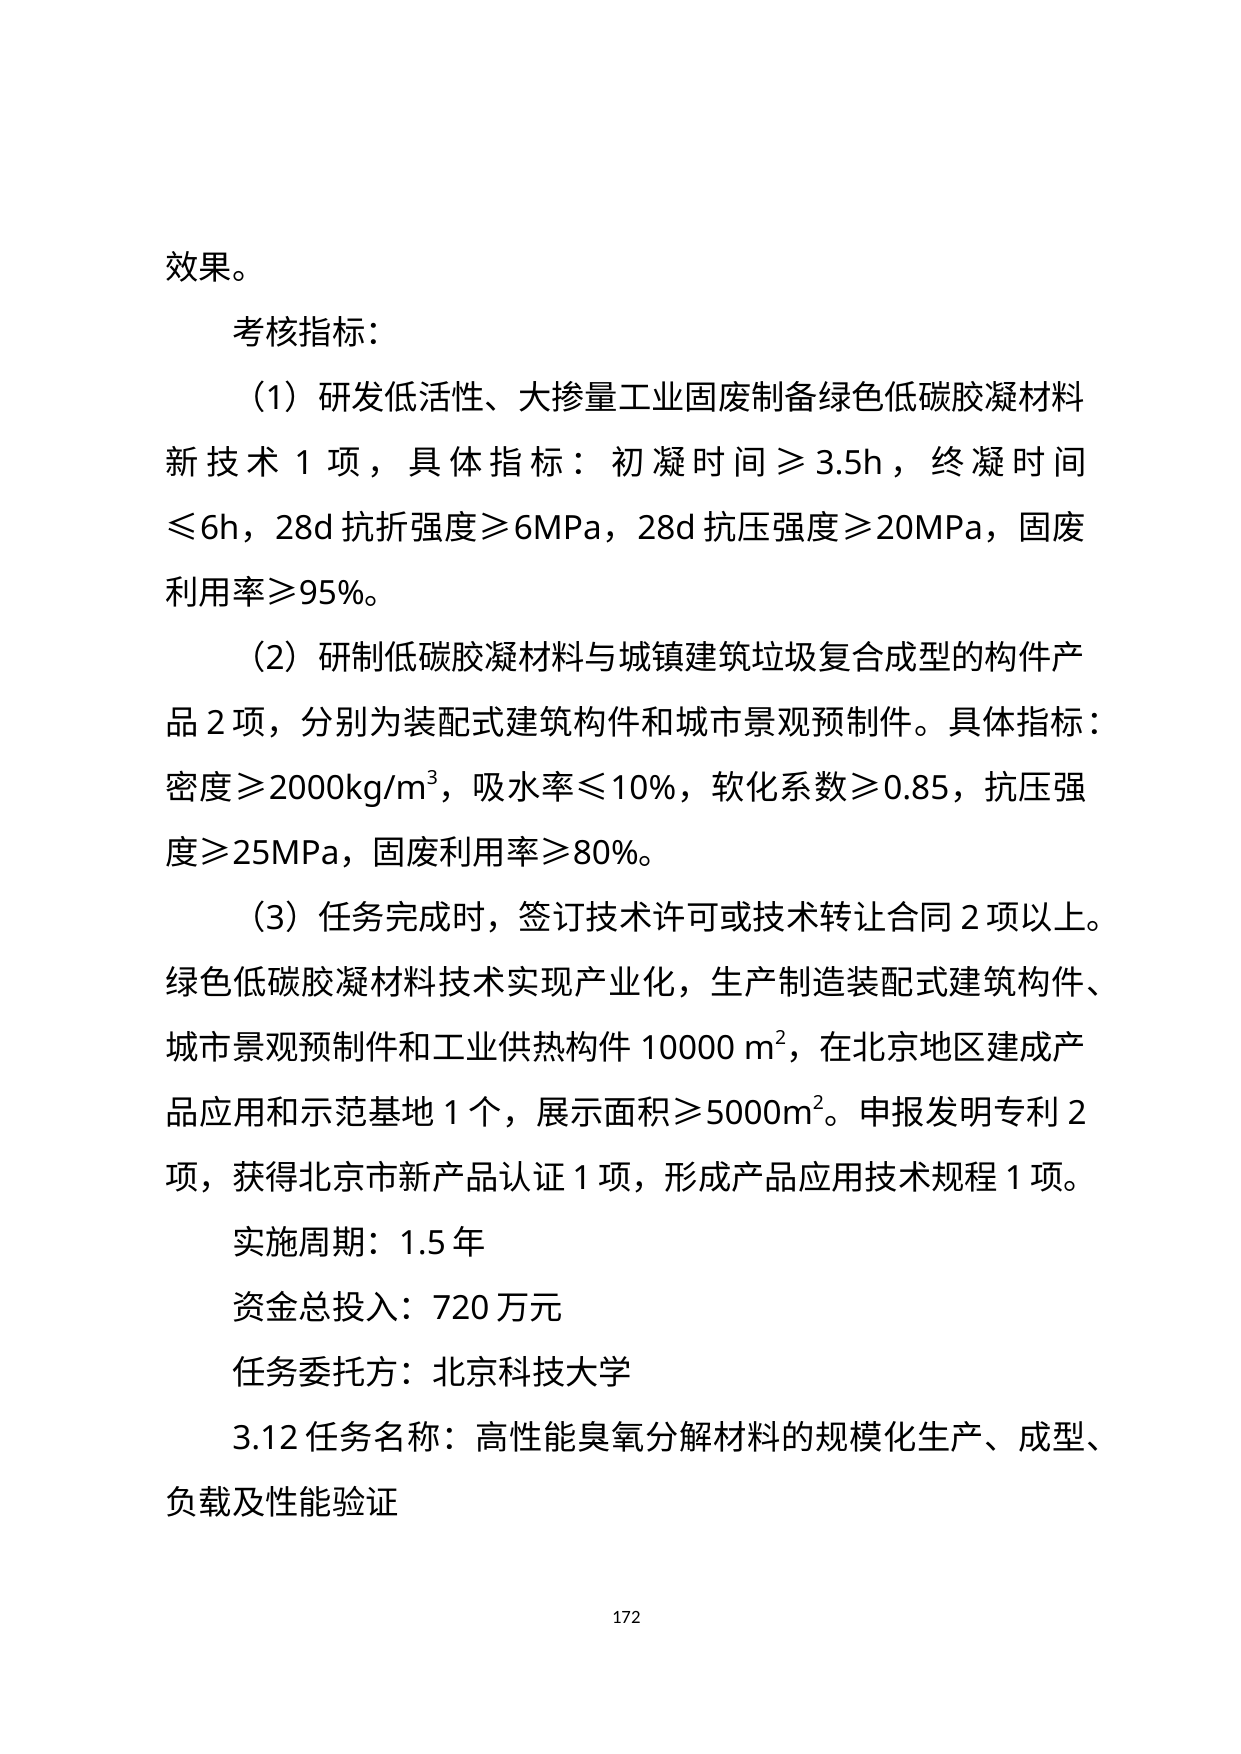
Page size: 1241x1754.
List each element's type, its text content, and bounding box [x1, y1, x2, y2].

text 考核指标： [165, 298, 1087, 363]
text 实施周期：1.5年 [165, 1208, 1087, 1273]
text 任务委托方：北京科技大学 [165, 1338, 1087, 1403]
text （1）研发低活性、大掺量工业固废制备绿色低碳胶凝材料新技术1项，具体指标：初凝时间≥3.5h，终凝时间≤6h，28d抗折强度≥6MPa，28d抗压强度≥20MPa，固废利用率≥95%。 [165, 363, 1087, 623]
text 资金总投入：720万元 [165, 1273, 1087, 1338]
text 3.12任务名称：高性能臭氧分解材料的规模化生产、成型、负载及性能验证 [165, 1403, 1087, 1533]
text （3）任务完成时，签订技术许可或技术转让合同2项以上。绿色低碳胶凝材料技术实现产业化，生产制造装配式建筑构件、城市景观预制件和工业供热构件10000 m2，在北京地区建成产品应用和示范基地1个，展示面积≥5000m2。申报发明专利2项，获得北京市新产品认证1项，形成产品应用技术规程1项。 [165, 883, 1087, 1208]
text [165, 233, 1087, 298]
text （2）研制低碳胶凝材料与城镇建筑垃圾复合成型的构件产品2项，分别为装配式建筑构件和城市景观预制件。具体指标：密度≥2000kg/m3，吸水率≤10%，软化系数≥0.85，抗压强度≥25MPa，固废利用率≥80%。 [165, 623, 1087, 883]
